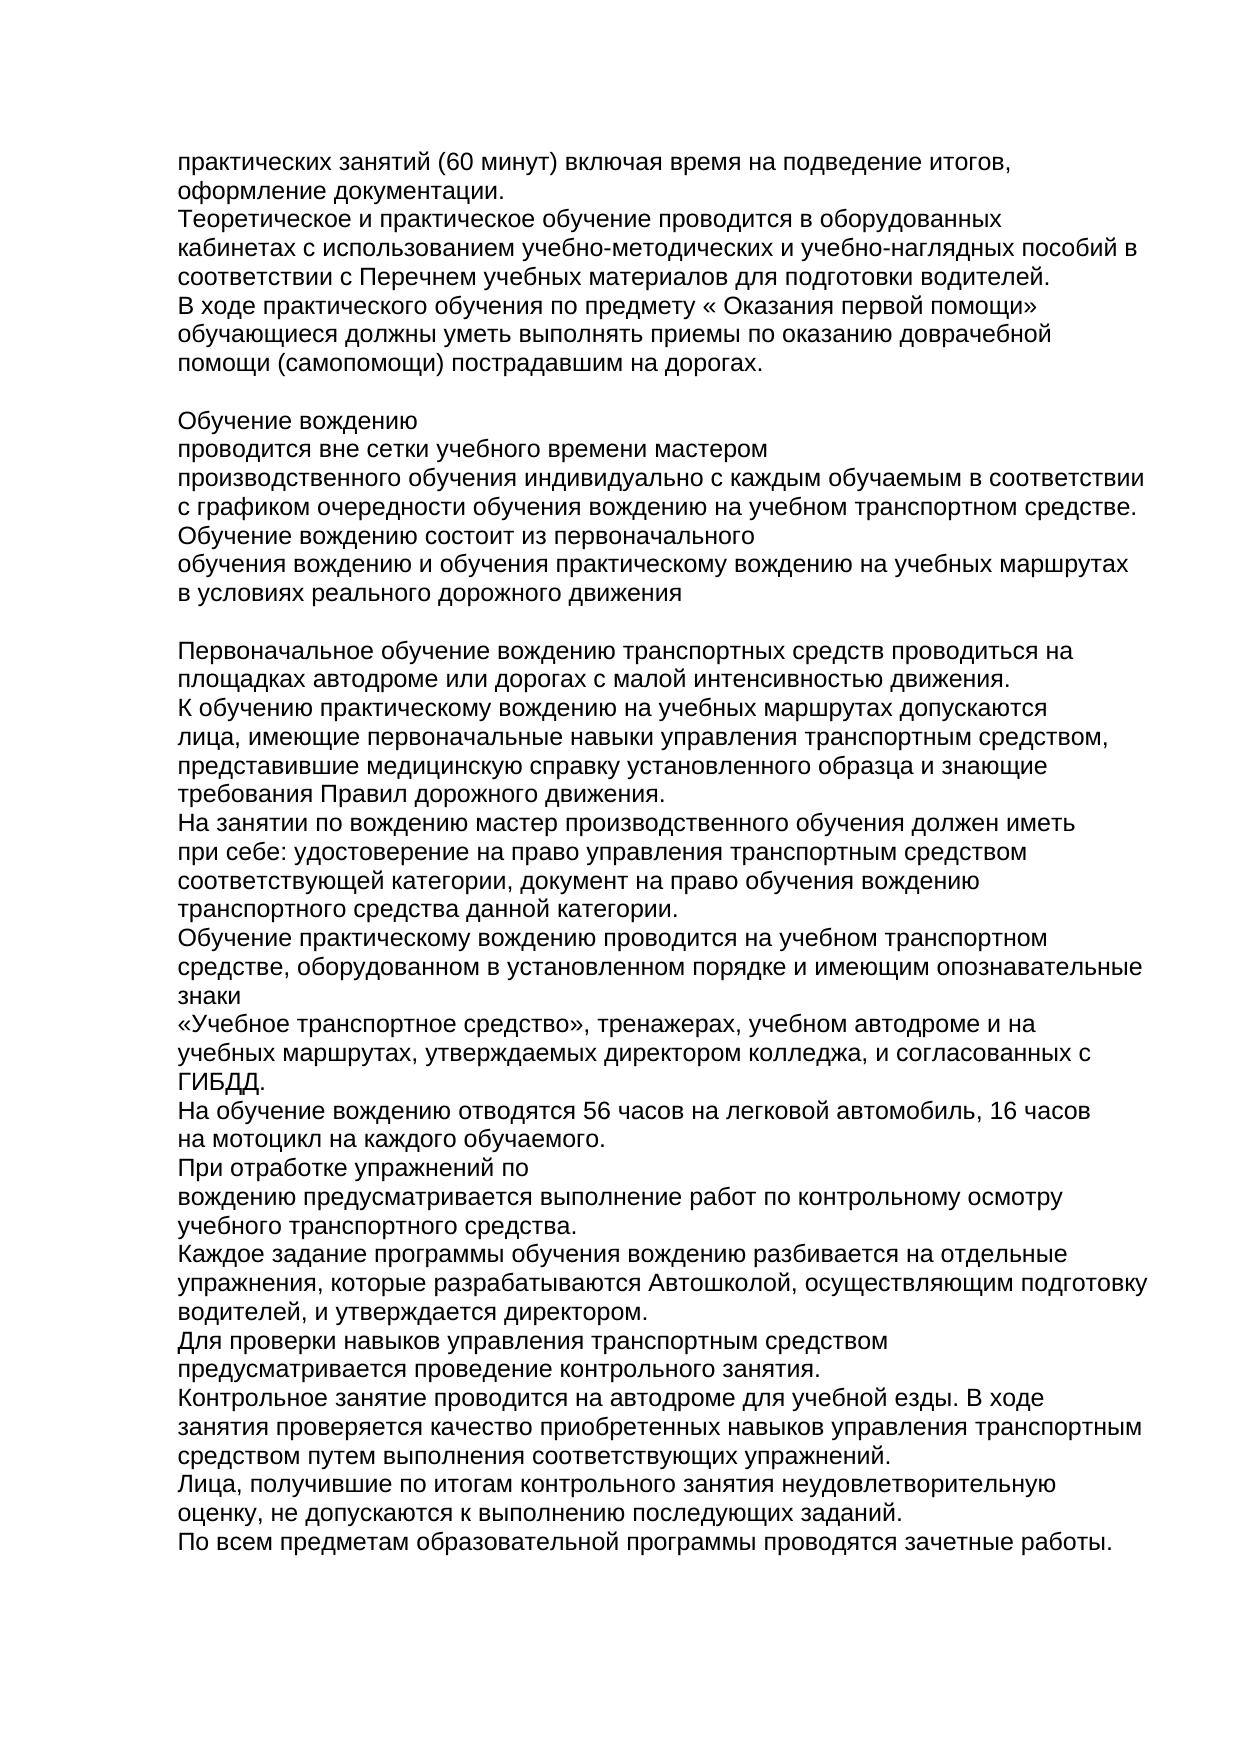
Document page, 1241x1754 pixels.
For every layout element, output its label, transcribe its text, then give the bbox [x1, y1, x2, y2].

text лица, имеющие первоначальные навыки управления транспортным средством, [177, 722, 1152, 751]
text упражнения, которые разрабатываются Автошколой, осуществляющим подготовку [177, 1268, 1152, 1297]
text учебного транспортного средства. [177, 1211, 1152, 1239]
text проводится вне сетки учебного времени мастером [177, 434, 1152, 463]
text На обучение вождению отводятся 56 часов на легковой автомобиль, 16 часов [177, 1096, 1152, 1124]
text Обучение вождению [177, 406, 1152, 434]
text К обучению практическому вождению на учебных маршрутах допускаются [177, 693, 1152, 722]
text представившие медицинскую справку установленного образца и знающие [177, 751, 1152, 779]
text площадках автодроме или дорогах с малой интенсивностью движения. [177, 664, 1152, 693]
text учебных маршрутах, утверждаемых директором колледжа, и согласованных с [177, 1038, 1152, 1067]
text Обучение вождению состоит из первоначального [177, 521, 1152, 549]
text на мотоцикл на каждого обучаемого. [177, 1124, 1152, 1153]
text «Учебное транспортное средство», тренажерах, учебном автодроме и на [177, 1009, 1152, 1038]
text обучения вождению и обучения практическому вождению на учебных маршрутах [177, 549, 1152, 578]
text с графиком очередности обучения вождению на учебном транспортном средстве. [177, 492, 1152, 521]
text практических занятий (60 минут) включая время на подведение итогов, [177, 147, 1152, 176]
text в условиях реального дорожного движения [177, 578, 1152, 607]
text при себе: удостоверение на право управления транспортным средством [177, 837, 1152, 866]
text средством путем выполнения соответствующих упражнений. [177, 1441, 1152, 1469]
text На занятии по вождению мастер производственного обучения должен иметь [177, 808, 1152, 837]
text знаки [177, 981, 1152, 1009]
text Каждое задание программы обучения вождению разбивается на отдельные [177, 1239, 1152, 1268]
text Обучение практическому вождению проводится на учебном транспортном [177, 923, 1152, 952]
text производственного обучения индивидуально с каждым обучаемым в соответствии [177, 463, 1152, 492]
text Лица, получившие по итогам контрольного занятия неудовлетворительную [177, 1469, 1152, 1498]
text транспортного средства данной категории. [177, 894, 1152, 923]
text Контрольное занятие проводится на автодроме для учебной езды. В ходе [177, 1383, 1152, 1412]
text соответствующей категории, документ на право обучения вождению [177, 866, 1152, 894]
text соответствии с Перечнем учебных материалов для подготовки водителей. [177, 262, 1152, 291]
text вождению предусматривается выполнение работ по контрольному осмотру [177, 1182, 1152, 1211]
text обучающиеся должны уметь выполнять приемы по оказанию доврачебной помощи (самопомощи) пострадавшим на дорогах. [177, 319, 1152, 377]
text требования Правил дорожного движения. [177, 779, 1152, 808]
text В ходе практического обучения по предмету « Оказания первой помощи» [177, 291, 1152, 319]
text ГИБДД. [177, 1067, 1152, 1096]
text Первоначальное обучение вождению транспортных средств проводиться на [177, 636, 1152, 664]
text Теоретическое и практическое обучение проводится в оборудованных [177, 204, 1152, 233]
text При отработке упражнений по [177, 1153, 1152, 1182]
text предусматривается проведение контрольного занятия. [177, 1354, 1152, 1383]
text водителей, и утверждается директором. [177, 1297, 1152, 1326]
text оценку, не допускаются к выполнению последующих заданий. [177, 1498, 1152, 1527]
text занятия проверяется качество приобретенных навыков управления транспортным [177, 1412, 1152, 1441]
text средстве, оборудованном в установленном порядке и имеющим опознавательные [177, 952, 1152, 981]
text По всем предметам образовательной программы проводятся зачетные работы. [177, 1527, 1152, 1556]
text кабинетах с использованием учебно-методических и учебно-наглядных пособий в [177, 233, 1152, 262]
text оформление документации. [177, 176, 1152, 204]
text Для проверки навыков управления транспортным средством [177, 1326, 1152, 1354]
